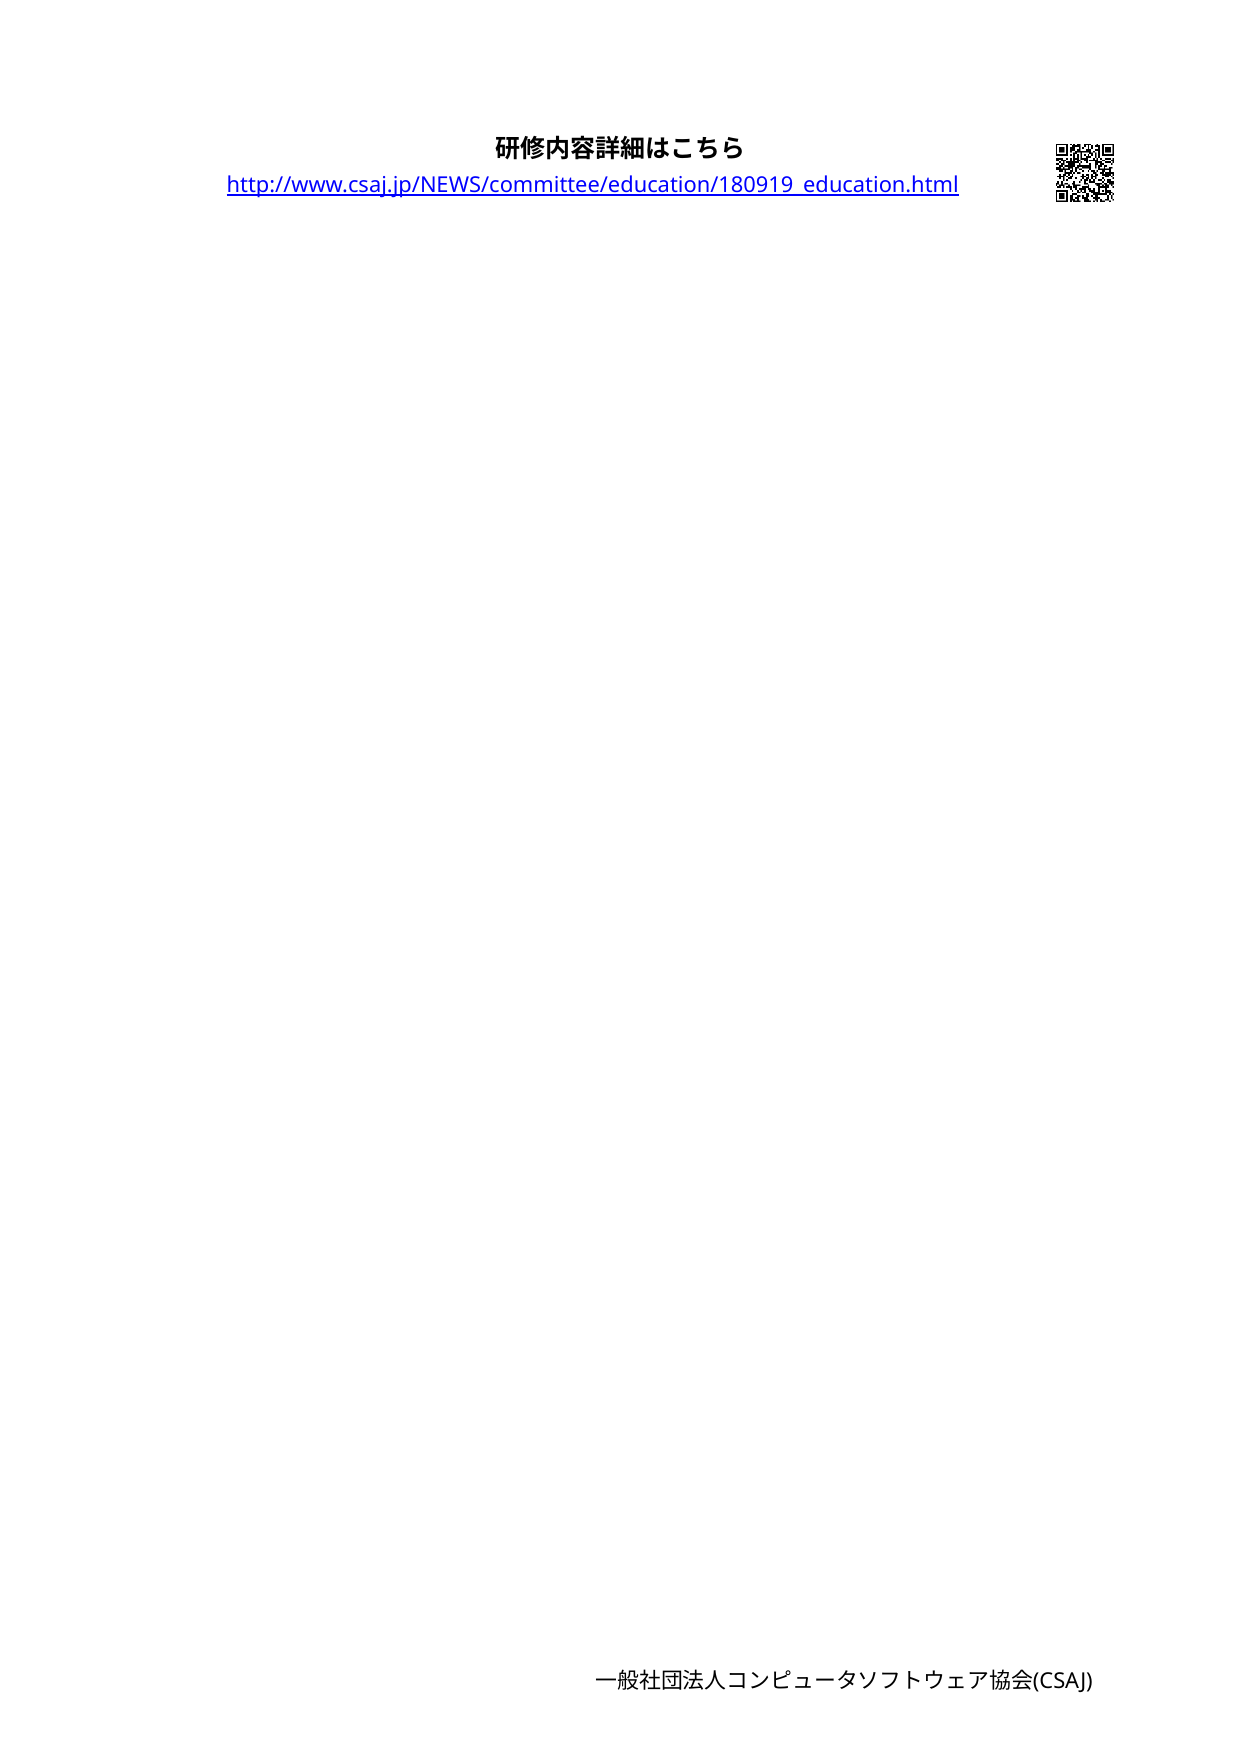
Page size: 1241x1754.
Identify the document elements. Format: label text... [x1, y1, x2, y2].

text 研修内容詳細はこちら [148, 128, 1092, 165]
picture [1048, 136, 1121, 209]
text http://www.csaj.jp/NEWS/committee/education/180919_education.html [148, 165, 1048, 203]
